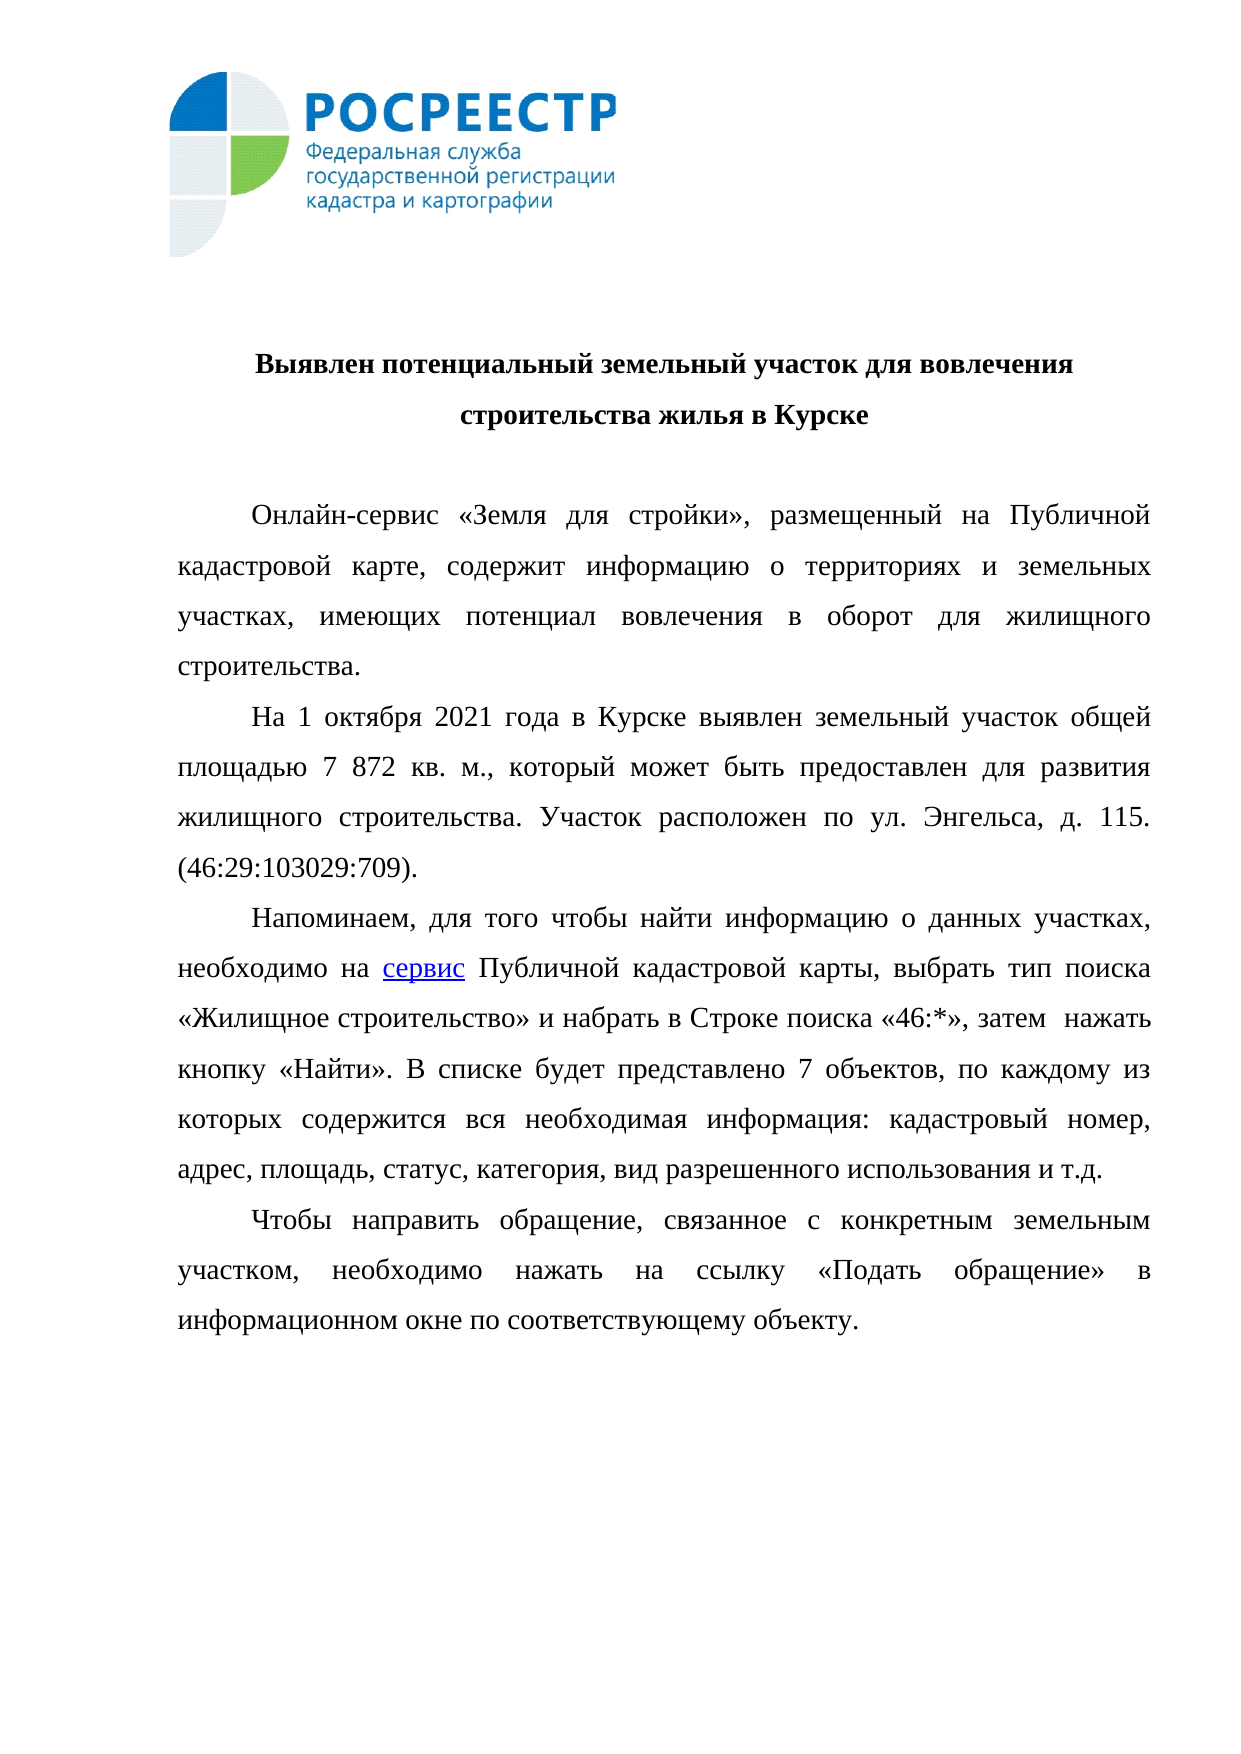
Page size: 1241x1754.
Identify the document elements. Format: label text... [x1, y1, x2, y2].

text Онлайн-сервис «Земля для стройки», размещенный на Публичной кадастровой карте, содержит информацию о территориях и земельных участках, имеющих потенциал вовлечения в оборот для жилищного строительства. [177, 497, 1152, 682]
text На 1 октября 2021 года в Курске выявлен земельный участок общей площадью 7 872 кв. м., который может быть предоставлен для развития жилищного строительства. Участок расположен по ул. Энгельса, д. 115. (46:29:103029:709). [177, 699, 1152, 883]
text Чтобы направить обращение, связанное с конкретным земельным участком, необходимо нажать на ссылку «Подать обращение» в информационном окне по соответствующему объекту. [177, 1202, 1152, 1336]
text Выявлен потенциальный земельный участок для вовлечения строительства жилья в Курске [177, 347, 1152, 430]
picture [168, 72, 616, 257]
text Напоминаем, для того чтобы найти информацию о данных участках, необходимо на сервис Публичной кадастровой карты, выбрать тип поиска «Жилищное строительство» и набрать в Строке поиска «46:*», затем нажать кнопку «Найти». В списке будет представлено 7 объектов, по каждому из которых содержится вся необходимая информация: кадастровый номер, адрес, площадь, статус, категория, вид разрешенного использования и т.д. [177, 900, 1152, 1185]
